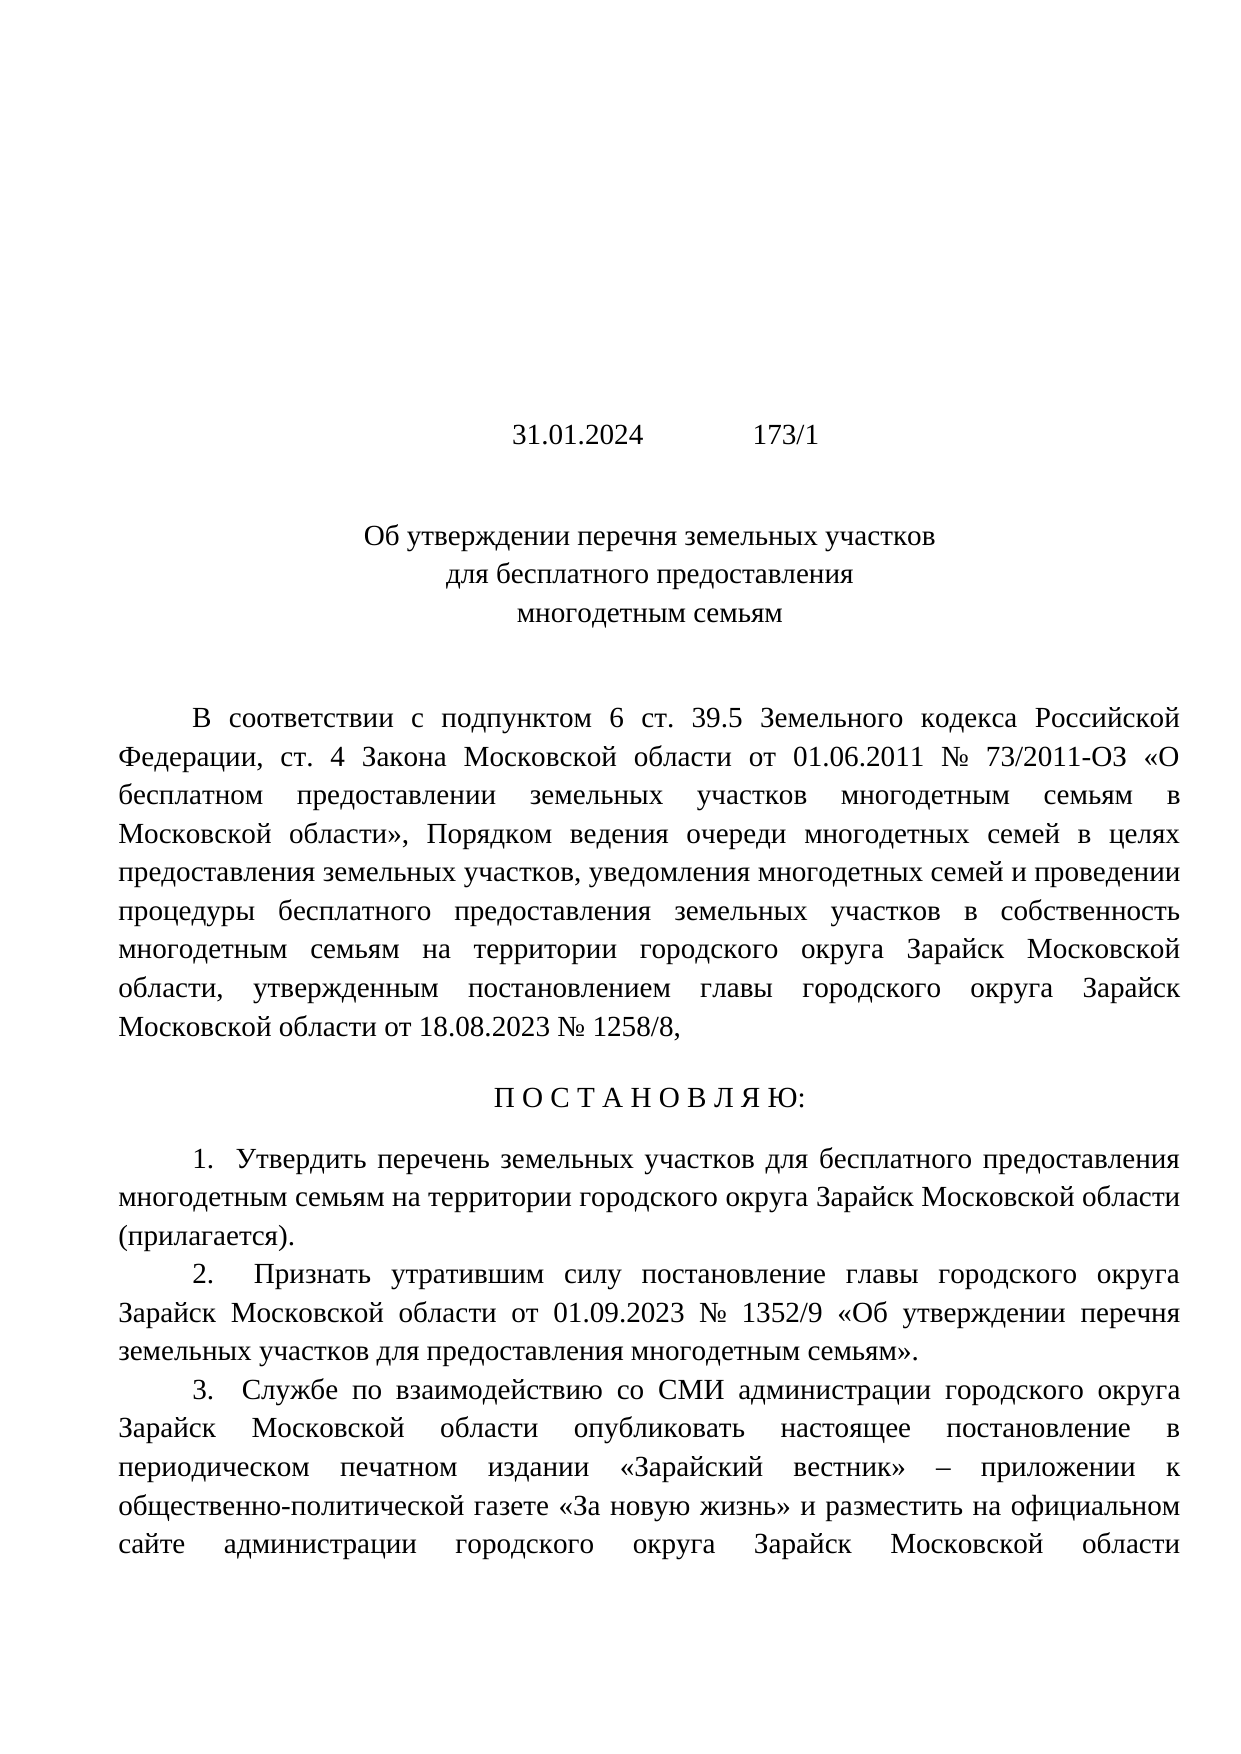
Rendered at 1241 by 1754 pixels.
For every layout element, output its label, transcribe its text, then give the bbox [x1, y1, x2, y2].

text 31.01.2024 173/1 [118, 417, 1181, 451]
text Об утверждении перечня земельных участков [118, 518, 1181, 552]
text В соответствии с подпунктом 6 ст. 39.5 Земельного кодекса Российской Федерации, ст. 4 Закона Московской области от 01.06.2011 № 73/2011-ОЗ «О бесплатном предоставлении земельных участков многодетным семьям в Московской области», Порядком ведения очереди многодетных семей в целях предоставления земельных участков, уведомления многодетных семей и проведении процедуры бесплатного предоставления земельных участков в собственность многодетным семьям на территории городского округа Зарайск Московской области, утвержденным постановлением главы городского округа Зарайск Московской области от 18.08.2023 № 1258/8, [118, 700, 1181, 1042]
text 1. Утвердить перечень земельных участков для бесплатного предоставления многодетным семьям на территории городского округа Зарайск Московской области (прилагается). [118, 1141, 1181, 1251]
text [118, 1372, 1181, 1560]
text 2. Признать утратившим силу постановление главы городского округа Зарайск Московской области от 01.09.2023 № 1352/9 «Об утверждении перечня земельных участков для предоставления многодетным семьям». [118, 1256, 1181, 1367]
text П О С Т А Н О В Л Я Ю: [118, 1080, 1181, 1114]
text многодетным семьям [118, 595, 1181, 629]
text для бесплатного предоставления [118, 557, 1181, 590]
